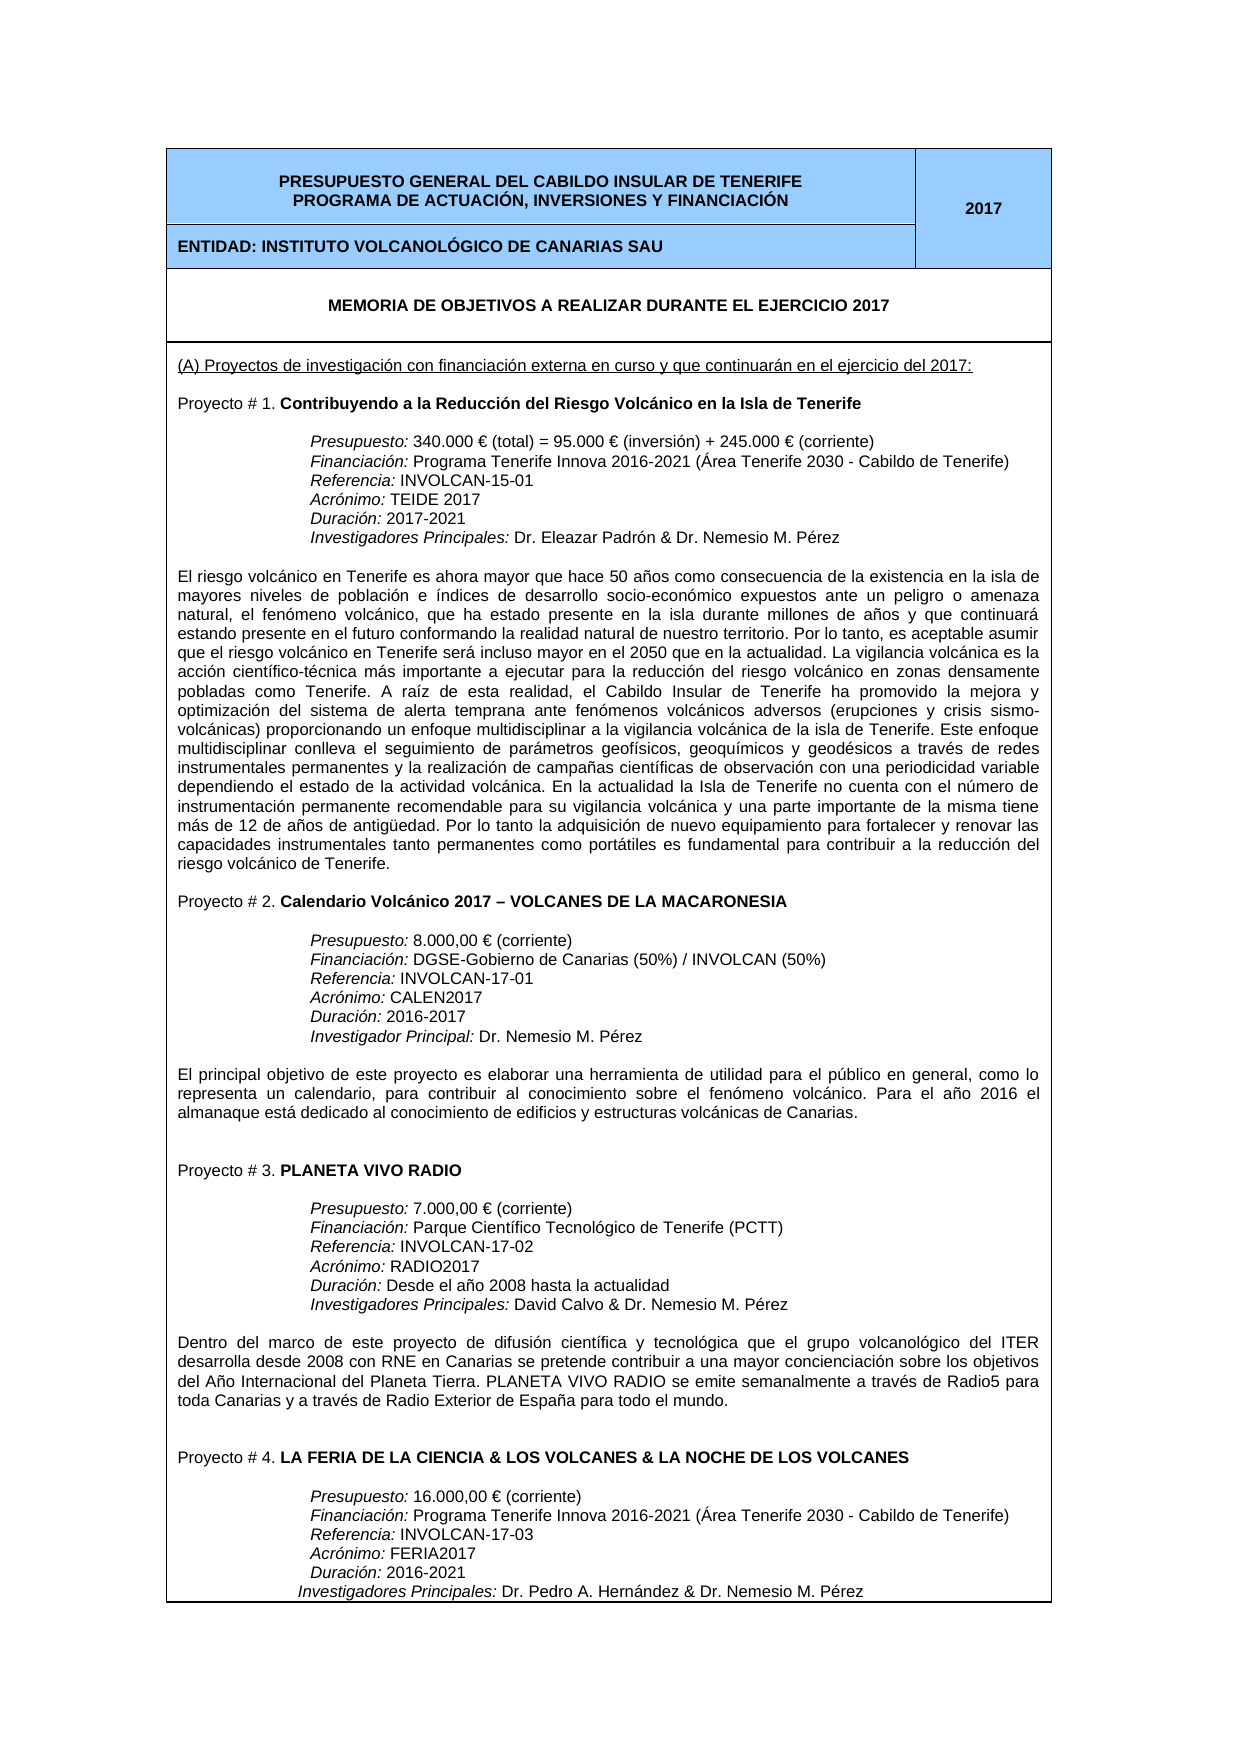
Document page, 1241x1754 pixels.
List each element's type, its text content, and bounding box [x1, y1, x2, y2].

table_header 2017 [916, 149, 1051, 268]
table_cell MEMORIA DE OBJETIVOS A REALIZAR DURANTE EL EJERCICIO 2017 [167, 269, 1051, 341]
table_header PRESUPUESTO GENERAL DEL CABILDO INSULAR DE TENERIFE PROGRAMA DE ACTUACIÓN, INVERSIONES Y FINANCIACIÓN [167, 149, 915, 223]
table_cell ENTIDAD: INSTITUTO VOLCANOLÓGICO DE CANARIAS SAU [167, 225, 915, 268]
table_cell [167, 343, 1051, 1601]
